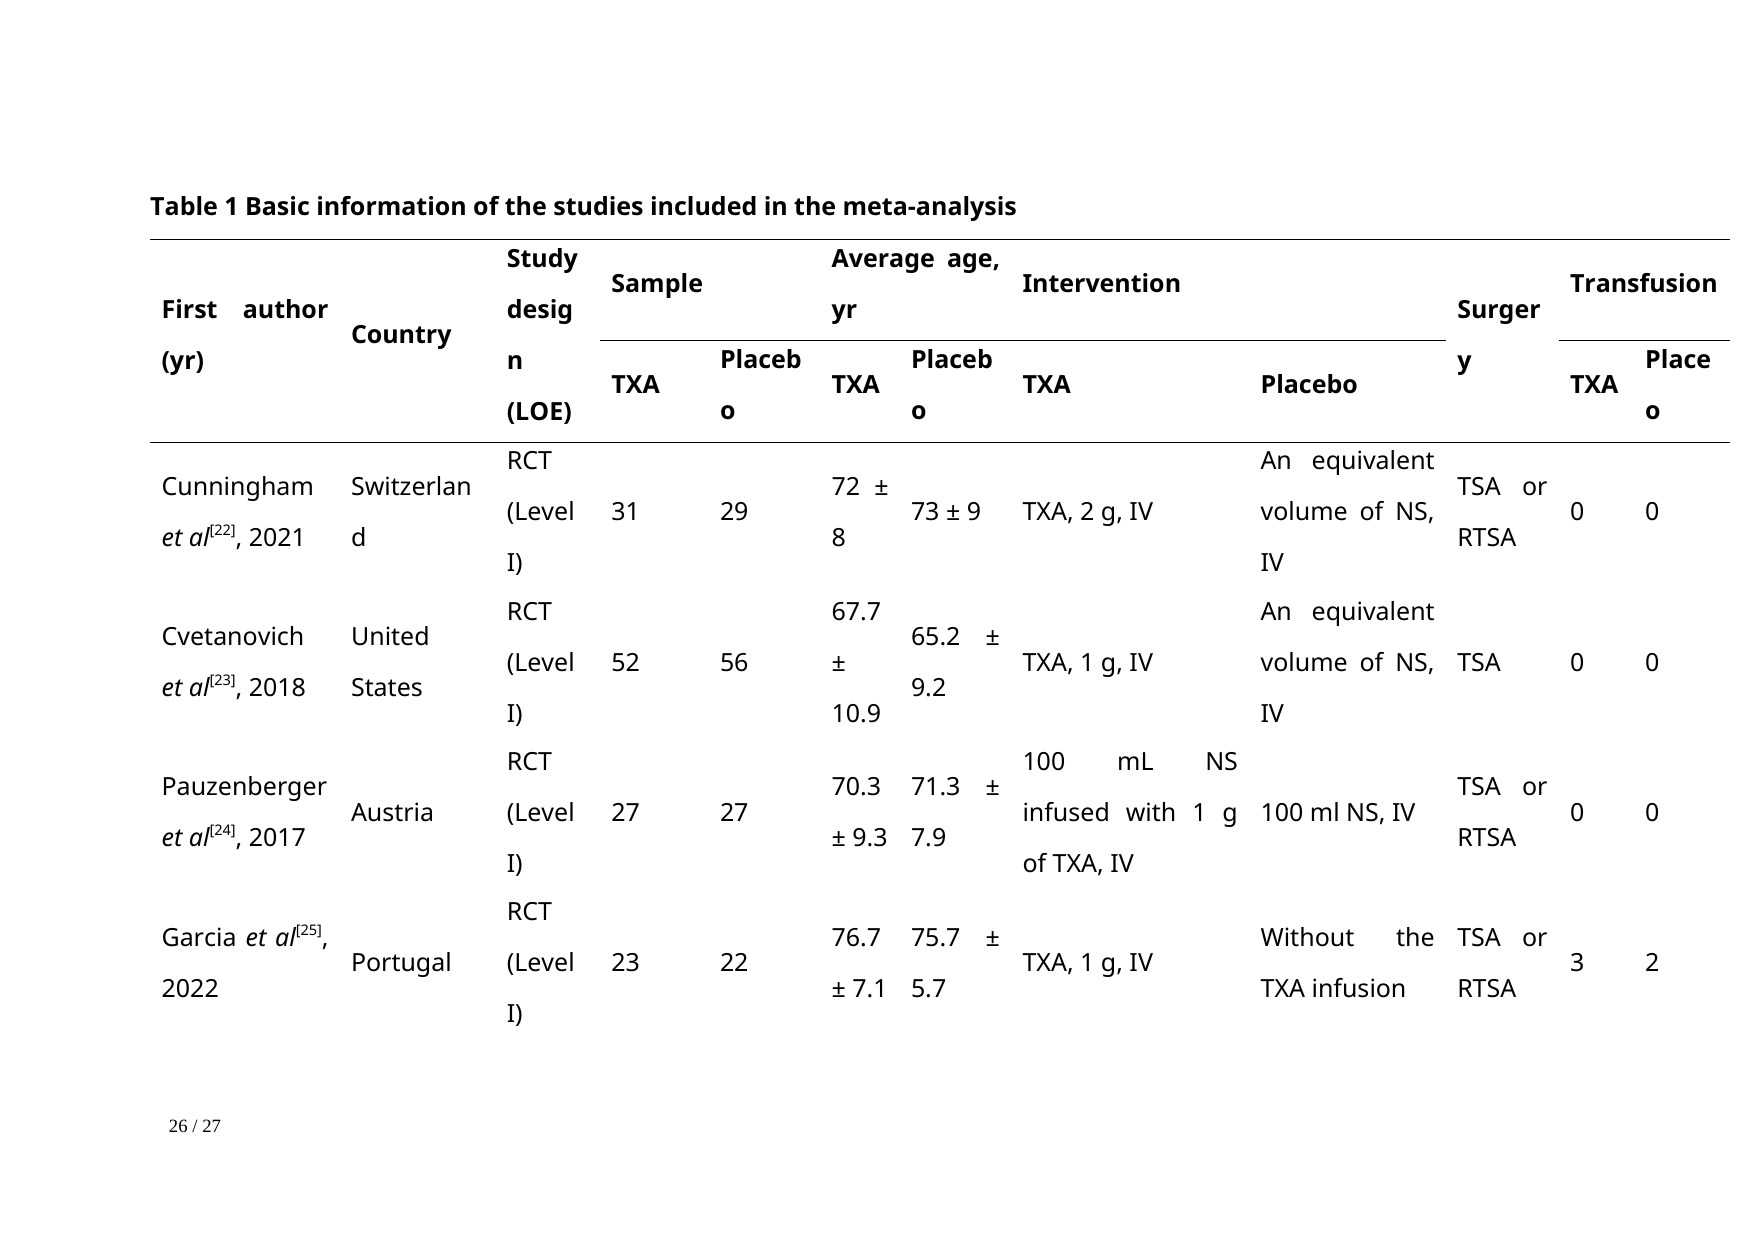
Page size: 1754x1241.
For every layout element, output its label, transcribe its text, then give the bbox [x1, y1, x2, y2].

table_cell 0 [1634, 593, 1730, 743]
text Table 1 Basic information of the studies included in the meta-analysis [150, 188, 1604, 222]
table_cell Portugal [340, 894, 495, 1044]
table_cell 75.7 ± 5.7 [900, 894, 1011, 1044]
table_cell 73 ± 9 [900, 443, 1011, 593]
table_cell 71.3 ± 7.9 [900, 744, 1011, 894]
table_cell 70.3 ± 9.3 [820, 744, 899, 894]
table_cell Placebo [1249, 341, 1446, 442]
table_cell Austria [340, 744, 495, 894]
table_cell TSA or RTSA [1446, 744, 1558, 894]
table_cell 0 [1559, 744, 1634, 894]
table_cell TSA or RTSA [1446, 894, 1558, 1044]
table_cell 0 [1559, 593, 1634, 743]
table_cell An equivalent volume of NS, IV [1249, 593, 1446, 743]
table_cell 76.7 ± 7.1 [820, 894, 899, 1044]
table_cell RCT (Level I) [495, 443, 600, 593]
table_cell 0 [1634, 443, 1730, 593]
table_cell 100 mL NS infused with 1 g of TXA, IV [1011, 744, 1249, 894]
table_header Transfusion [1559, 240, 1730, 339]
table_cell United States [340, 593, 495, 743]
table_cell 52 [600, 593, 708, 743]
table_cell Without the TXA infusion [1249, 894, 1446, 1044]
table_cell 100 ml NS, IV [1249, 744, 1446, 894]
table_cell An equivalent volume of NS, IV [1249, 443, 1446, 593]
table_cell 31 [600, 443, 708, 593]
table_cell Cunningham et al[22], 2021 [150, 443, 339, 593]
table_header Country [340, 240, 495, 442]
table_cell Cvetanovich et al[23], 2018 [150, 593, 339, 743]
table_cell 3 [1559, 894, 1634, 1044]
table_header First author (yr) [150, 240, 339, 442]
table_cell 65.2 ± 9.2 [900, 593, 1011, 743]
table_cell RCT (Level I) [495, 894, 600, 1044]
table_cell 29 [709, 443, 820, 593]
table_cell Pauzenberger et al[24], 2017 [150, 744, 339, 894]
table_header Surgery [1446, 240, 1558, 442]
table_cell 72 ± 8 [820, 443, 899, 593]
table_cell 67.7 ± 10.9 [820, 593, 899, 743]
table_cell RCT (Level I) [495, 744, 600, 894]
table_cell TXA, 2 g, IV [1011, 443, 1249, 593]
table_cell TXA, 1 g, IV [1011, 593, 1249, 743]
table_cell Placeo [1634, 341, 1730, 442]
table_cell TXA [820, 341, 899, 442]
table_cell 0 [1634, 744, 1730, 894]
table_cell TXA [1559, 341, 1634, 442]
table_cell 23 [600, 894, 708, 1044]
table_cell 2 [1634, 894, 1730, 1044]
table_cell Placebo [900, 341, 1011, 442]
table_cell 22 [709, 894, 820, 1044]
table_cell Placebo [709, 341, 820, 442]
table_cell Switzerland [340, 443, 495, 593]
table_cell TXA, 1 g, IV [1011, 894, 1249, 1044]
table_header Sample [600, 240, 820, 339]
table_cell Garcia et al[25], 2022 [150, 894, 339, 1044]
table_cell 0 [1559, 443, 1634, 593]
table_cell 56 [709, 593, 820, 743]
table_header Average age, yr [820, 240, 1011, 339]
table_cell 27 [709, 744, 820, 894]
table_cell 27 [600, 744, 708, 894]
table_header Intervention [1011, 240, 1446, 339]
table_header Study design (LOE) [495, 240, 600, 442]
table_cell TSA or RTSA [1446, 443, 1558, 593]
table_cell TXA [1011, 341, 1249, 442]
table_cell TSA [1446, 593, 1558, 743]
table_cell TXA [600, 341, 708, 442]
table_cell RCT (Level I) [495, 593, 600, 743]
